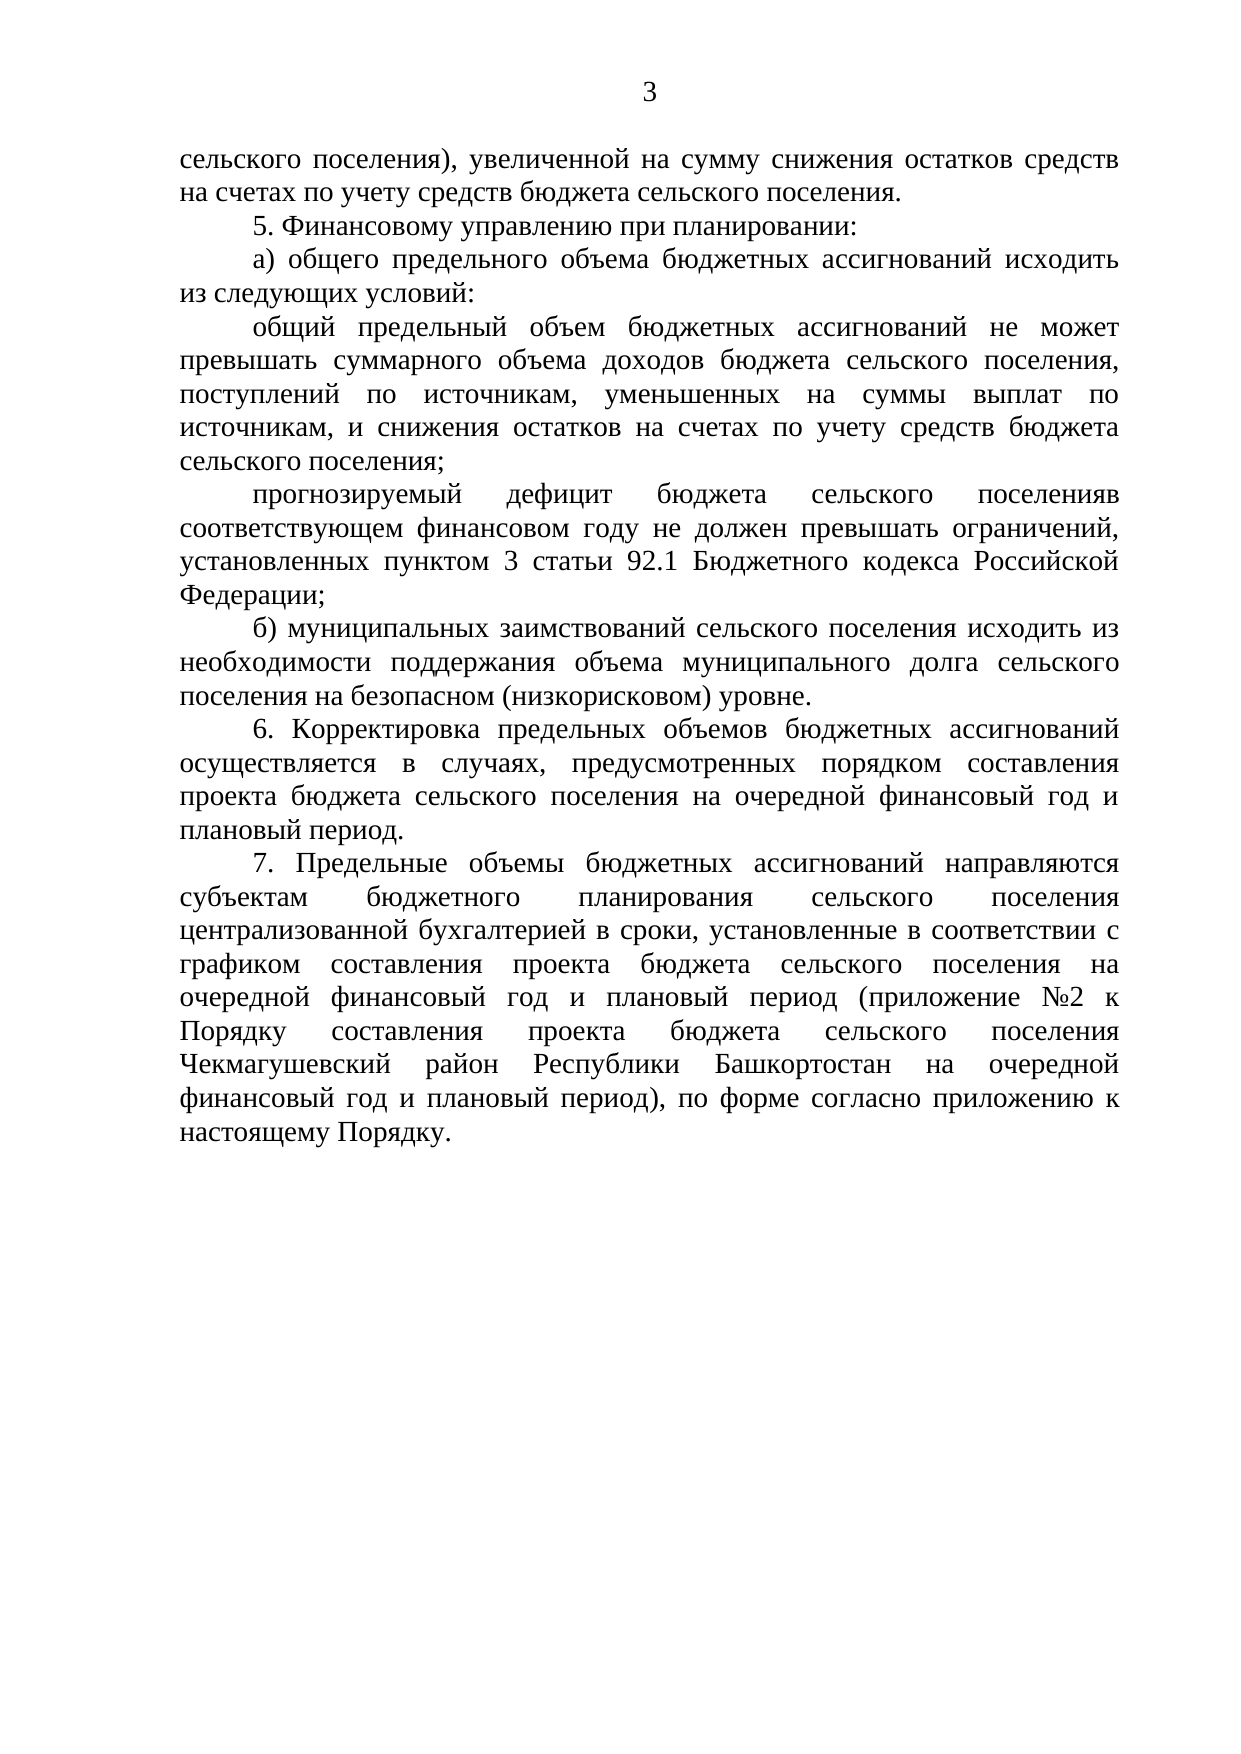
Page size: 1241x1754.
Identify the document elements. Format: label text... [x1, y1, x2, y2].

text б) муниципальных заимствований сельского поселения исходить из необходимости поддержания объема муниципального долга сельского поселения на безопасном (низкорисковом) уровне. [179, 611, 1120, 711]
text прогнозируемый дефицит бюджета сельского поселенияв соответствующем финансовом году не должен превышать ограничений, установленных пунктом 3 статьи 92.1 Бюджетного кодекса Российской Федерации; [179, 476, 1120, 611]
text 5. Финансовому управлению при планировании: [179, 208, 1120, 242]
text 7. Предельные объемы бюджетных ассигнований направляются субъектам бюджетного планирования сельского поселения централизованной бухгалтерией в сроки, установленные в соответствии с графиком составления проекта бюджета сельского поселения на очередной финансовый год и плановый период (приложение №2 к Порядку составления проекта бюджета сельского поселения Чекмагушевский район Республики Башкортостан на очередной финансовый год и плановый период), по форме согласно приложению к настоящему Порядку. [179, 845, 1120, 1147]
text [179, 141, 1120, 208]
text общий предельный объем бюджетных ассигнований не может превышать суммарного объема доходов бюджета сельского поселения, поступлений по источникам, уменьшенных на суммы выплат по источникам, и снижения остатков на счетах по учету средств бюджета сельского поселения; [179, 309, 1120, 476]
text а) общего предельного объема бюджетных ассигнований исходить из следующих условий: [179, 242, 1120, 309]
text 6. Корректировка предельных объемов бюджетных ассигнований осуществляется в случаях, предусмотренных порядком составления проекта бюджета сельского поселения на очередной финансовый год и плановый период. [179, 711, 1120, 845]
